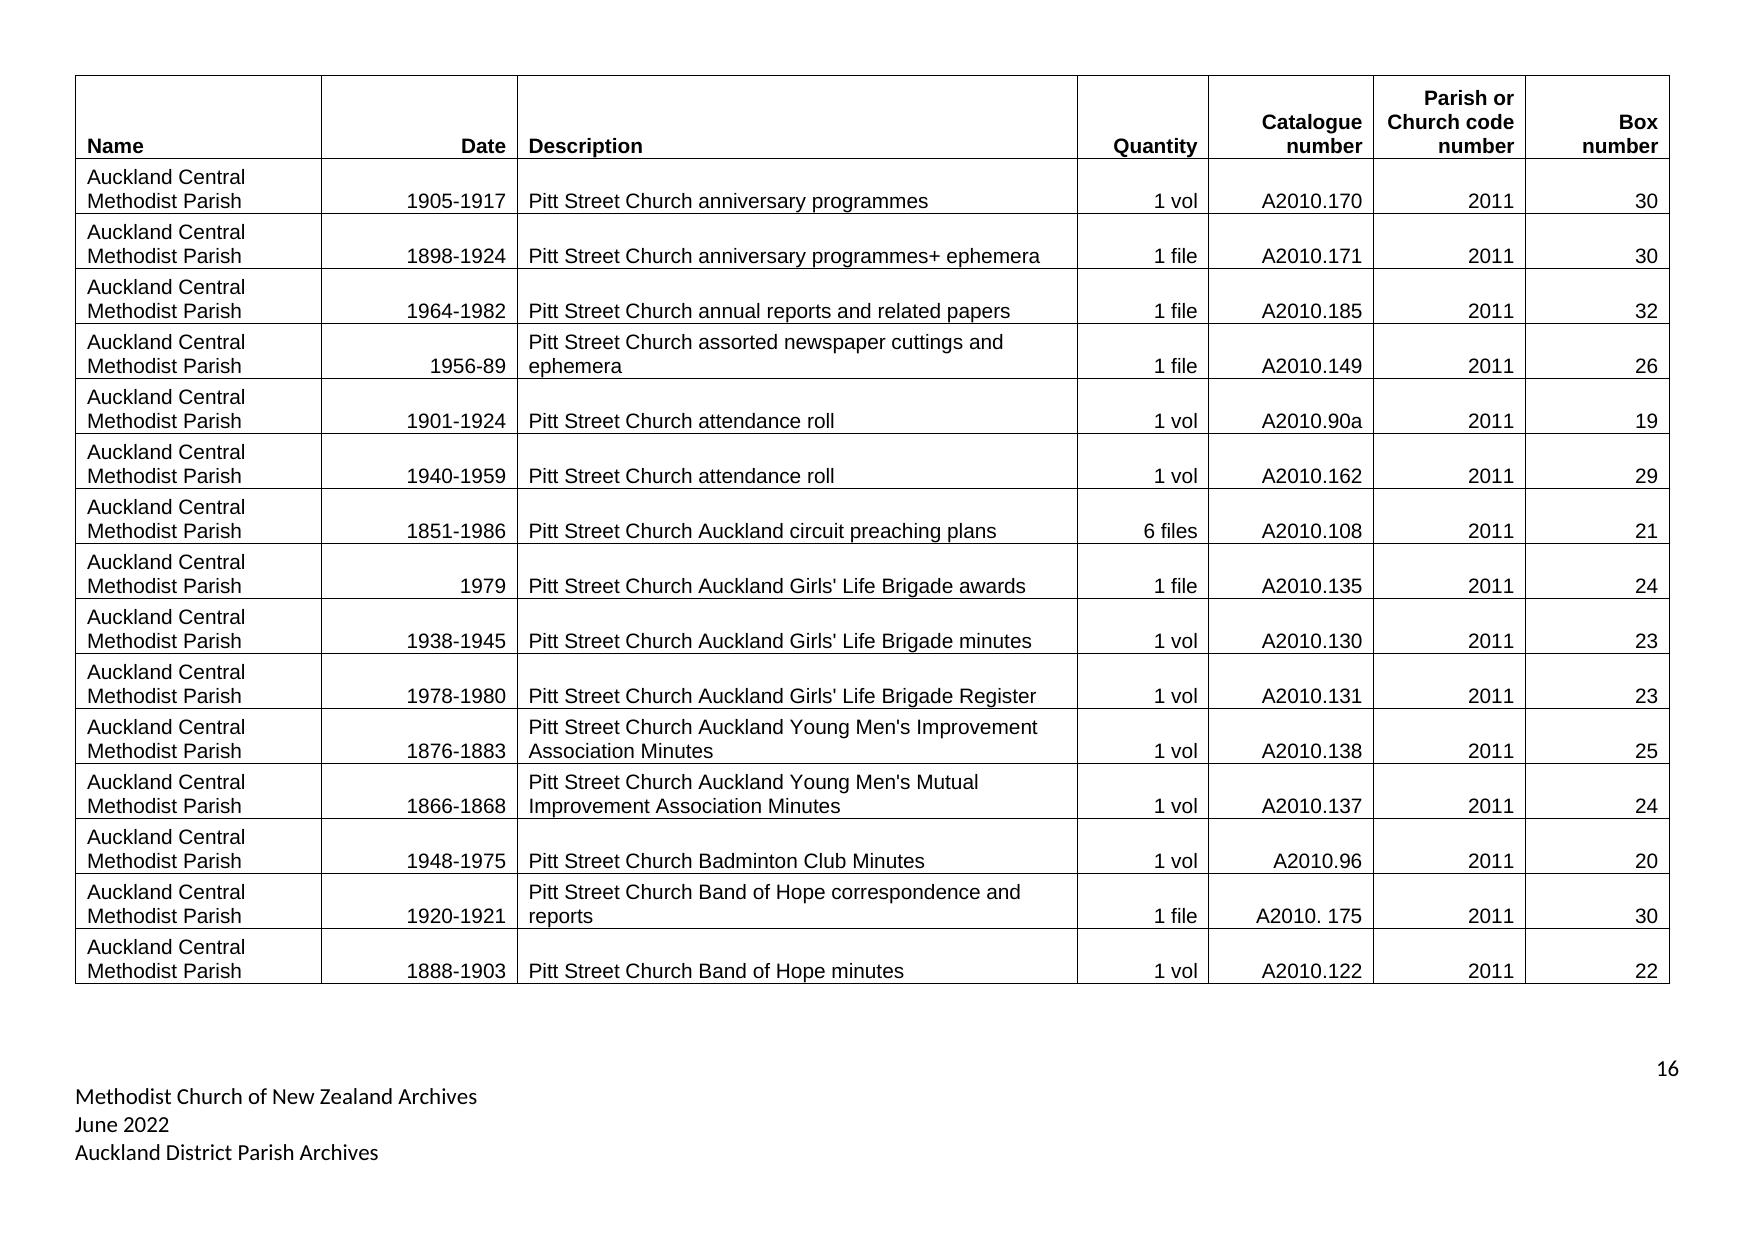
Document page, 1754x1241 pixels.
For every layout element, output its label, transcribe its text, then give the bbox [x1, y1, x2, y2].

table_cell A2010.96 [1209, 819, 1373, 872]
table_cell Pitt Street Church annual reports and related papers [518, 269, 1077, 322]
table_cell 2011 [1374, 269, 1525, 322]
table_header Description [518, 76, 1077, 157]
table_cell 21 [1526, 489, 1669, 542]
table_cell A2010.185 [1209, 269, 1373, 322]
table_cell 1940-1959 [322, 434, 517, 487]
table_cell Auckland Central Methodist Parish [76, 929, 321, 982]
table_cell 2011 [1374, 489, 1525, 542]
table_cell 1898-1924 [322, 214, 517, 267]
table_cell Pitt Street Church Auckland Girls' Life Brigade Register [518, 654, 1077, 707]
table_cell 1888-1903 [322, 929, 517, 982]
table_cell 2011 [1374, 819, 1525, 872]
table_cell 1948-1975 [322, 819, 517, 872]
table_cell Auckland Central Methodist Parish [76, 434, 321, 487]
table_cell A2010. 175 [1209, 874, 1373, 927]
table_header Parish or Church code number [1374, 76, 1525, 157]
table_cell A2010.149 [1209, 324, 1373, 377]
table_cell 23 [1526, 654, 1669, 707]
table_cell Pitt Street Church Band of Hope correspondence and reports [518, 874, 1077, 927]
table_cell A2010.135 [1209, 544, 1373, 597]
table_cell 1 file [1078, 269, 1208, 322]
table_cell 1938-1945 [322, 599, 517, 652]
table_cell A2010.131 [1209, 654, 1373, 707]
table_cell Pitt Street Church anniversary programmes+ ephemera [518, 214, 1077, 267]
table_cell 1979 [322, 544, 517, 597]
table_cell 2011 [1374, 434, 1525, 487]
table_cell 25 [1526, 709, 1669, 762]
table_cell Pitt Street Church Auckland Young Men's Mutual Improvement Association Minutes [518, 764, 1077, 817]
table_cell 19 [1526, 379, 1669, 432]
table_cell Auckland Central Methodist Parish [76, 544, 321, 597]
table_cell 1851-1986 [322, 489, 517, 542]
table_cell 30 [1526, 214, 1669, 267]
table_cell Auckland Central Methodist Parish [76, 654, 321, 707]
table_cell 1 vol [1078, 434, 1208, 487]
table_cell A2010.171 [1209, 214, 1373, 267]
table_header Date [322, 76, 517, 157]
table_cell 1 vol [1078, 599, 1208, 652]
table_header Catalogue number [1209, 76, 1373, 157]
table_cell 2011 [1374, 654, 1525, 707]
table_cell 29 [1526, 434, 1669, 487]
table_cell A2010.130 [1209, 599, 1373, 652]
table_cell Auckland Central Methodist Parish [76, 489, 321, 542]
table_cell Auckland Central Methodist Parish [76, 269, 321, 322]
table_cell Auckland Central Methodist Parish [76, 324, 321, 377]
table_cell 23 [1526, 599, 1669, 652]
table_header Quantity [1078, 76, 1208, 157]
table_cell 24 [1526, 544, 1669, 597]
table_cell 1920-1921 [322, 874, 517, 927]
table_cell 2011 [1374, 599, 1525, 652]
table_cell 1876-1883 [322, 709, 517, 762]
table_cell 6 files [1078, 489, 1208, 542]
table_cell Pitt Street Church Auckland circuit preaching plans [518, 489, 1077, 542]
table_cell Pitt Street Church Auckland Girls' Life Brigade minutes [518, 599, 1077, 652]
table_cell Pitt Street Church Band of Hope minutes [518, 929, 1077, 982]
table_cell Pitt Street Church attendance roll [518, 379, 1077, 432]
table_cell A2010.170 [1209, 159, 1373, 212]
table_cell Pitt Street Church Auckland Young Men's Improvement Association Minutes [518, 709, 1077, 762]
table_cell 1978-1980 [322, 654, 517, 707]
table_cell Pitt Street Church anniversary programmes [518, 159, 1077, 212]
table_cell Auckland Central Methodist Parish [76, 159, 321, 212]
table_cell Auckland Central Methodist Parish [76, 214, 321, 267]
table_cell 1 vol [1078, 929, 1208, 982]
table_cell 1 vol [1078, 819, 1208, 872]
table_cell 32 [1526, 269, 1669, 322]
table_cell Auckland Central Methodist Parish [76, 764, 321, 817]
table_cell A2010.137 [1209, 764, 1373, 817]
table_cell Pitt Street Church attendance roll [518, 434, 1077, 487]
table_cell Auckland Central Methodist Parish [76, 379, 321, 432]
table_cell 22 [1526, 929, 1669, 982]
table_cell 1866-1868 [322, 764, 517, 817]
table_cell 26 [1526, 324, 1669, 377]
table_cell A2010.90a [1209, 379, 1373, 432]
table_cell Pitt Street Church assorted newspaper cuttings and ephemera [518, 324, 1077, 377]
table_cell Auckland Central Methodist Parish [76, 874, 321, 927]
table_cell 20 [1526, 819, 1669, 872]
table_cell 1 vol [1078, 654, 1208, 707]
table_cell 1 file [1078, 544, 1208, 597]
table_cell 2011 [1374, 874, 1525, 927]
table_cell 2011 [1374, 709, 1525, 762]
table_cell 1 file [1078, 324, 1208, 377]
table_cell 2011 [1374, 544, 1525, 597]
table_cell 2011 [1374, 929, 1525, 982]
table_cell A2010.108 [1209, 489, 1373, 542]
table_cell 30 [1526, 874, 1669, 927]
table_cell Auckland Central Methodist Parish [76, 599, 321, 652]
table_cell Auckland Central Methodist Parish [76, 819, 321, 872]
table_cell 1 vol [1078, 764, 1208, 817]
table_cell 1956-89 [322, 324, 517, 377]
table_cell 2011 [1374, 214, 1525, 267]
table_cell 1901-1924 [322, 379, 517, 432]
table_cell Pitt Street Church Badminton Club Minutes [518, 819, 1077, 872]
table_cell A2010.122 [1209, 929, 1373, 982]
table_cell 24 [1526, 764, 1669, 817]
table_cell 1 vol [1078, 379, 1208, 432]
table_cell 1905-1917 [322, 159, 517, 212]
table_cell 1 vol [1078, 159, 1208, 212]
table_cell 2011 [1374, 764, 1525, 817]
table_cell A2010.138 [1209, 709, 1373, 762]
table_cell Auckland Central Methodist Parish [76, 709, 321, 762]
table_cell 1964-1982 [322, 269, 517, 322]
table_cell Pitt Street Church Auckland Girls' Life Brigade awards [518, 544, 1077, 597]
table_cell 30 [1526, 159, 1669, 212]
table_cell 1 file [1078, 874, 1208, 927]
table_header Box number [1526, 76, 1669, 157]
table_cell 2011 [1374, 159, 1525, 212]
table_header Name [76, 76, 321, 157]
table_cell A2010.162 [1209, 434, 1373, 487]
table_cell 2011 [1374, 379, 1525, 432]
table_cell 1 file [1078, 214, 1208, 267]
table_cell 2011 [1374, 324, 1525, 377]
table_cell 1 vol [1078, 709, 1208, 762]
